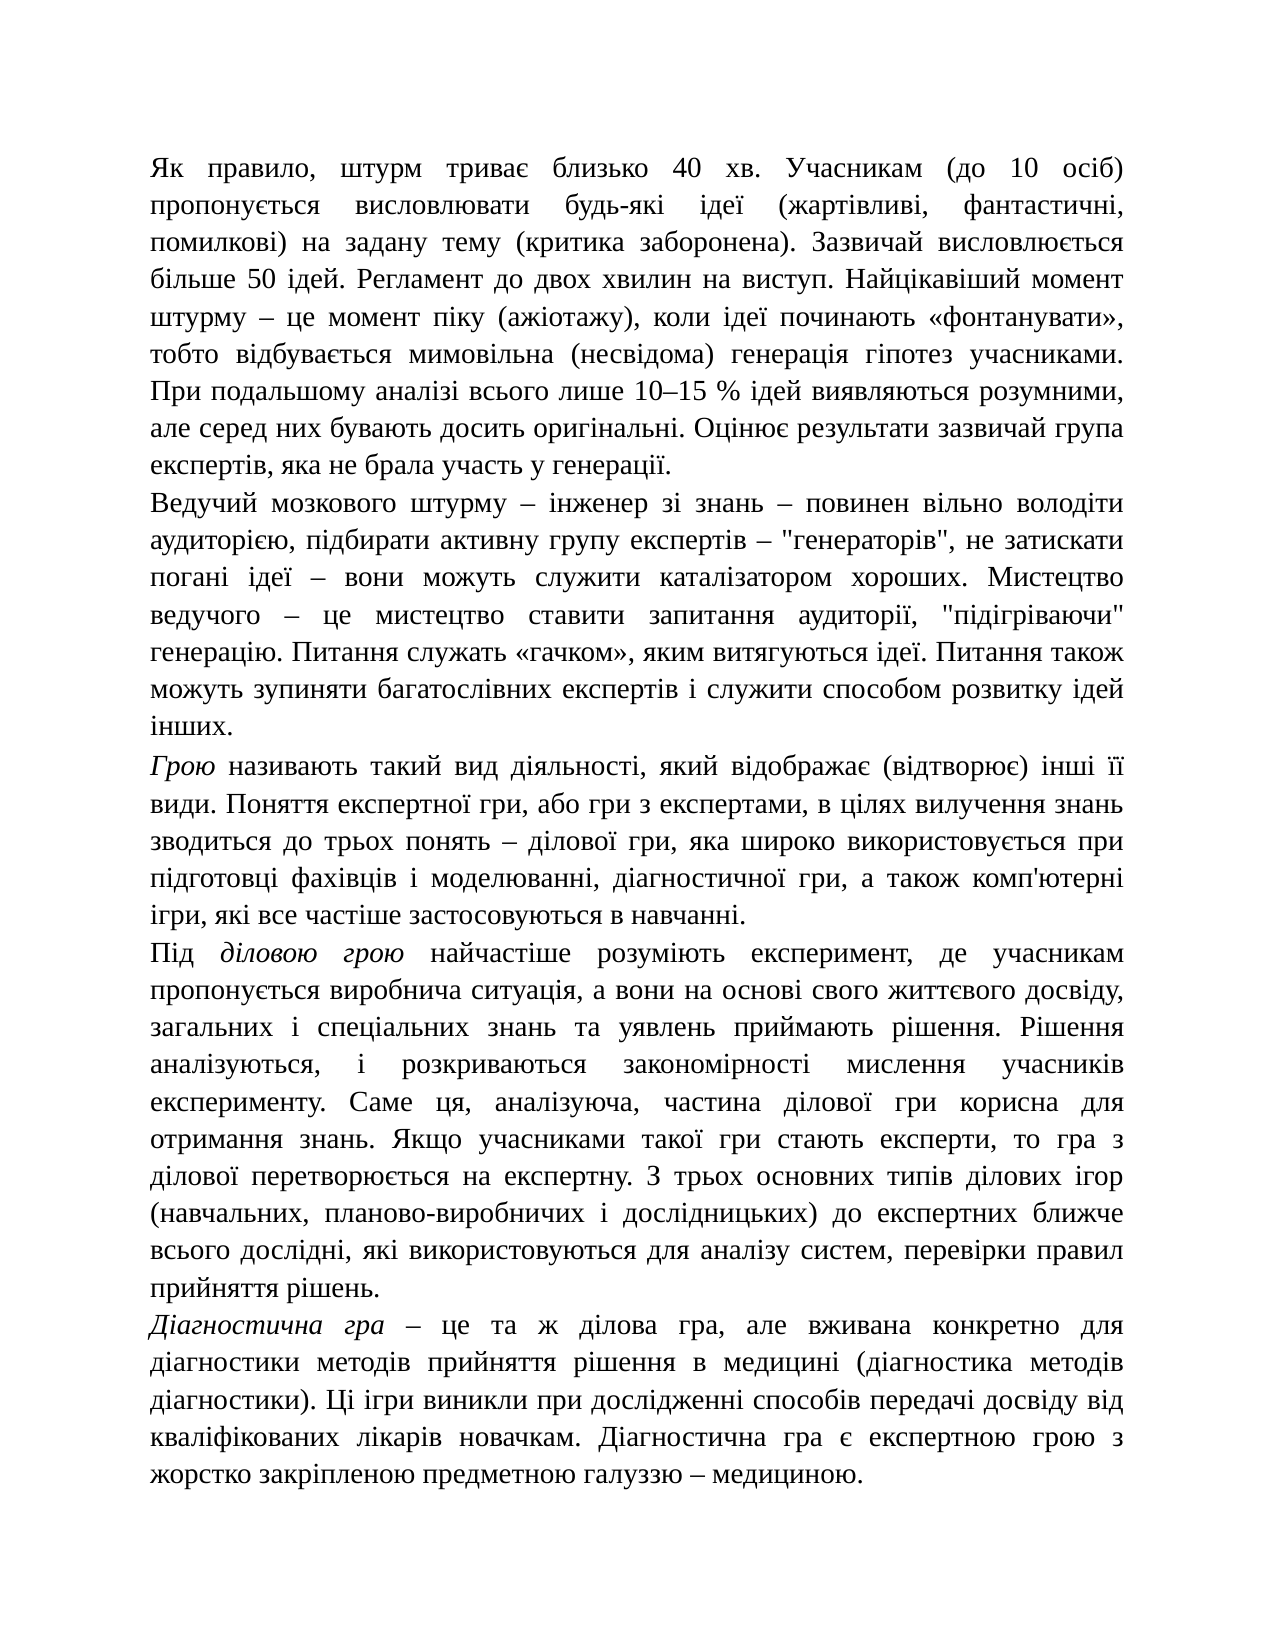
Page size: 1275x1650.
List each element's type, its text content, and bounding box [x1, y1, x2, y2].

text Як правило, штурм триває близько 40 хв. Учасникам (до 10 осіб) пропонується висловлювати будь-які ідеї (жартівливі, фантастичні, помилкові) на задану тему (критика заборонена). Зазвичай висловлюється більше 50 ідей. Регламент до двох хвилин на виступ. Найцікавіший момент штурму – це момент піку (ажіотажу), коли ідеї починають «фонтанувати», тобто відбувається мимовільна (несвідома) генерація гіпотез учасниками. При подальшому аналізі всього лише 10–15 % ідей виявляються розумними, але серед них бувають досить оригінальні. Оцінює результати зазвичай група експертів, яка не брала участь у генерації. [150, 150, 1125, 481]
text Діагностична гра – це та ж ділова гра, але вживана конкретно для діагностики методів прийняття рішення в медицині (діагностика методів діагностики). Ці ігри виникли при дослідженні способів передачі досвіду від кваліфікованих лікарів новачкам. Діагностична гра є експертною грою з жорстко закріпленою предметною галуззю – медициною. [150, 1307, 1125, 1490]
text Грою називають такий вид діяльності, який відображає (відтворює) інші її види. Поняття експертної гри, або гри з експертами, в цілях вилучення знань зводиться до трьох понять – ділової гри, яка широко використовується при підготовці фахівців і моделюванні, діагностичної гри, а також комп'ютерні ігри, які все частіше застосовуються в навчанні. [150, 748, 1125, 931]
text Під діловою грою найчастіше розуміють експеримент, де учасникам пропонується виробнича ситуація, а вони на основі свого життєвого досвіду, загальних і спеціальних знань та уявлень приймають рішення. Рішення аналізуються, і розкриваються закономірності мислення учасників експерименту. Саме ця, аналізуюча, частина ділової гри корисна для отримання знань. Якщо учасниками такої гри стають експерти, то гра з ділової перетворюється на експертну. З трьох основних типів ділових ігор (навчальних, планово-виробничих і дослідницьких) до експертних ближче всього дослідні, які використовуються для аналізу систем, перевірки правил прийняття рішень. [150, 935, 1125, 1303]
text Ведучий мозкового штурму – інженер зі знань – повинен вільно володіти аудиторією, підбирати активну групу експертів – "генераторів", не затискати погані ідеї – вони можуть служити каталізатором хороших. Мистецтво ведучого – це мистецтво ставити запитання аудиторії, "підігріваючи" генерацію. Питання служать «гачком», яким витягуються ідеї. Питання також можуть зупиняти багатослівних експертів і служити способом розвитку ідей інших. [150, 485, 1125, 742]
